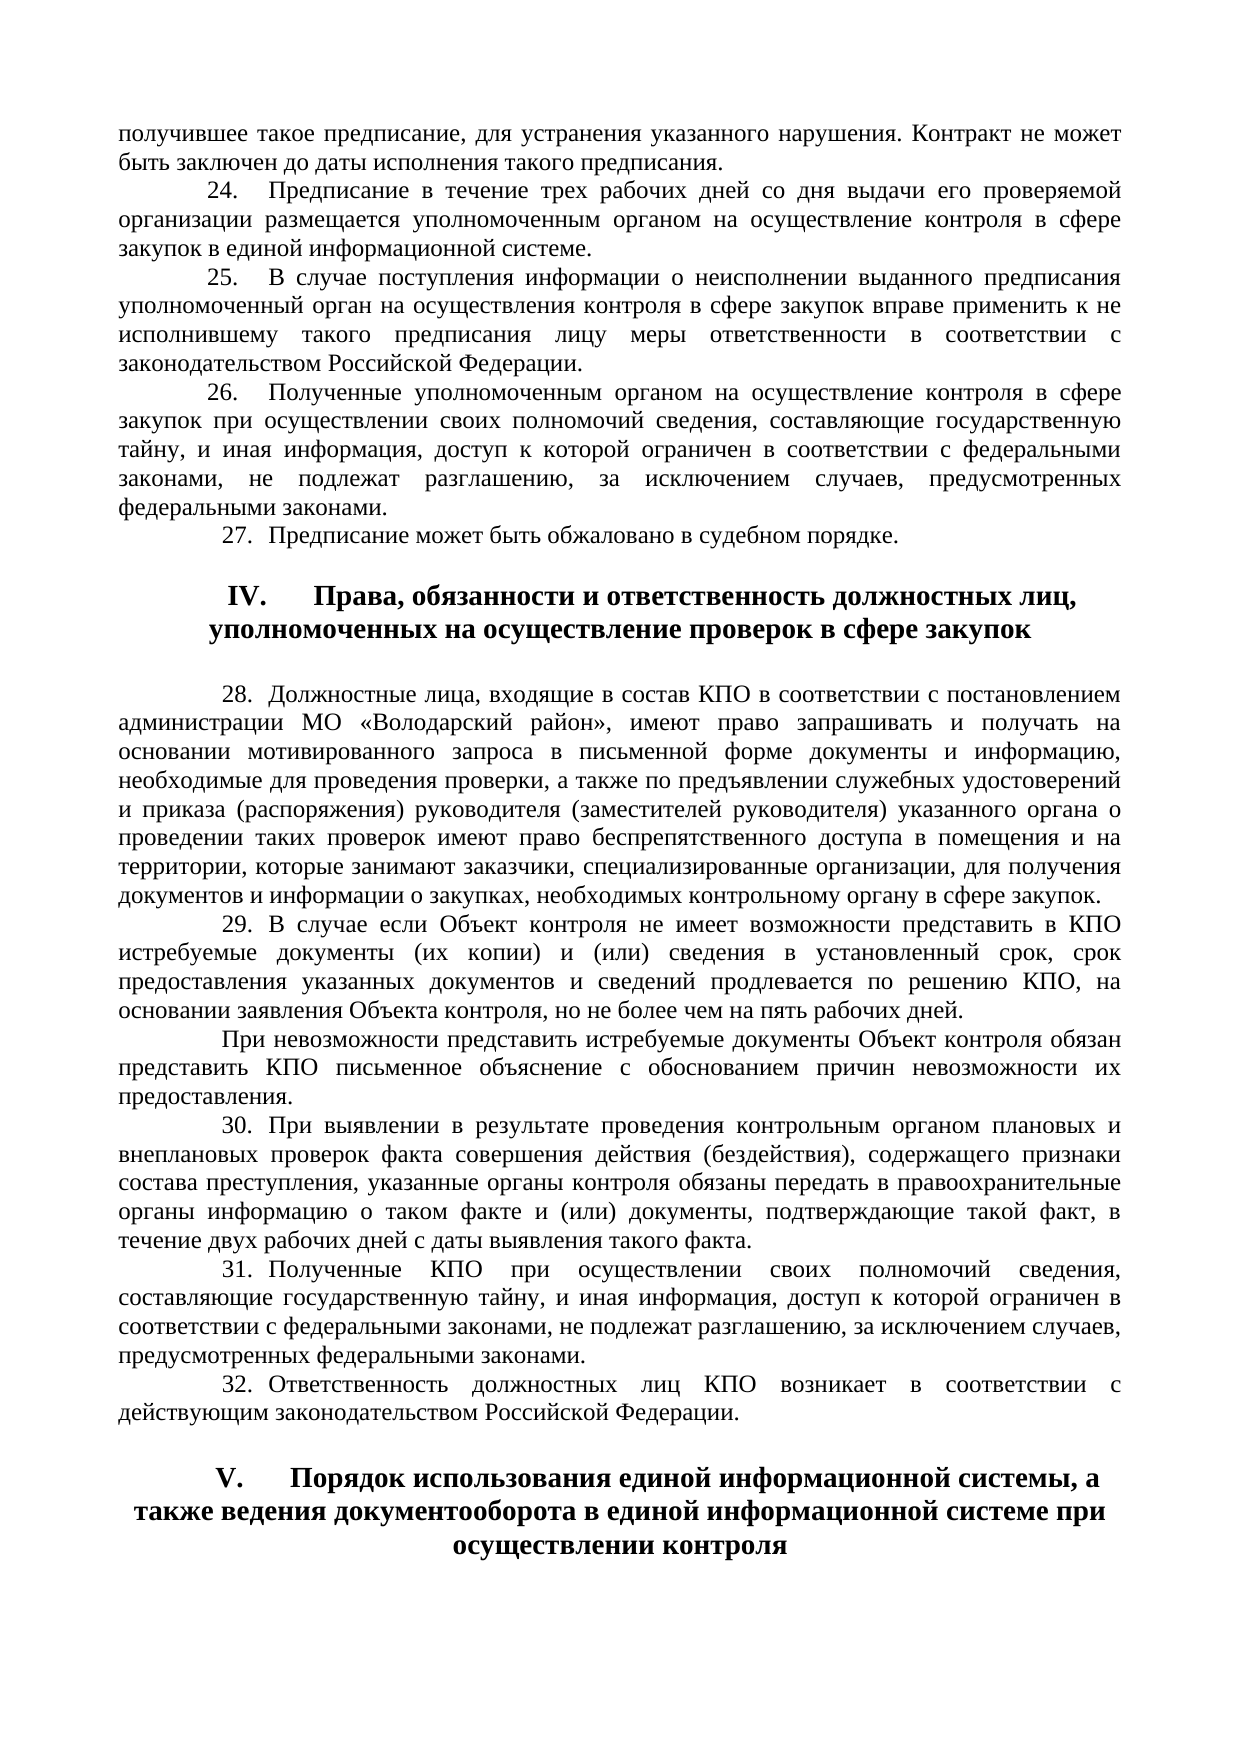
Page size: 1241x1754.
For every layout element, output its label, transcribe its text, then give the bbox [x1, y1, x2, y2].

list Предписание может быть обжаловано в судебном порядке. [118, 521, 1122, 549]
list В случае если Объект контроля не имеет возможности представить в КПО истребуемые документы (их копии) и (или) сведения в установленный срок, срок предоставления указанных документов и сведений продлевается по решению КПО, на основании заявления Объекта контроля, но не более чем на пять рабочих дней. [118, 909, 1122, 1024]
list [118, 118, 1122, 176]
list Полученные КПО при осуществлении своих полномочий сведения, составляющие государственную тайну, и иная информация, доступ к которой ограничен в соответствии с федеральными законами, не подлежат разглашению, за исключением случаев, предусмотренных федеральными законами. [118, 1254, 1122, 1369]
list Предписание в течение трех рабочих дней со дня выдачи его проверяемой организации размещается уполномоченным органом на осуществление контроля в сфере закупок в единой информационной системе. [118, 176, 1122, 262]
list Полученные уполномоченным органом на осуществление контроля в сфере закупок при осуществлении своих полномочий сведения, составляющие государственную тайну, и иная информация, доступ к которой ограничен в соответствии с федеральными законами, не подлежат разглашению, за исключением случаев, предусмотренных федеральными законами. [118, 377, 1122, 521]
text При невозможности представить истребуемые документы Объект контроля обязан представить КПО письменное объяснение с обоснованием причин невозможности их предоставления. [118, 1024, 1122, 1110]
list В случае поступления информации о неисполнении выданного предписания уполномоченный орган на осуществления контроля в сфере закупок вправе применить к не исполнившему такого предписания лицу меры ответственности в соответствии с законодательством Российской Федерации. [118, 262, 1122, 377]
list При выявлении в результате проведения контрольным органом плановых и внеплановых проверок факта совершения действия (бездействия), содержащего признаки состава преступления, указанные органы контроля обязаны передать в правоохранительные органы информацию о таком факте и (или) документы, подтверждающие такой факт, в течение двух рабочих дней с даты выявления такого факта. [118, 1110, 1122, 1254]
list Права, обязанности и ответственность должностных лиц, уполномоченных на осуществление проверок в сфере закупок [118, 578, 1122, 645]
list Должностные лица, входящие в состав КПО в соответствии с постановлением администрации МО «Володарский район», имеют право запрашивать и получать на основании мотивированного запроса в письменной форме документы и информацию, необходимые для проведения проверки, а также по предъявлении служебных удостоверений и приказа (распоряжения) руководителя (заместителей руководителя) указанного органа о проведении таких проверок имеют право беспрепятственного доступа в помещения и на территории, которые занимают заказчики, специализированные организации, для получения документов и информации о закупках, необходимых контрольному органу в сфере закупок. [118, 679, 1122, 909]
list Порядок использования единой информационной системы, а также ведения документооборота в единой информационной системе при осуществлении контроля [118, 1460, 1122, 1560]
list Ответственность должностных лиц КПО возникает в соответствии с действующим законодательством Российской Федерации. [118, 1369, 1122, 1426]
